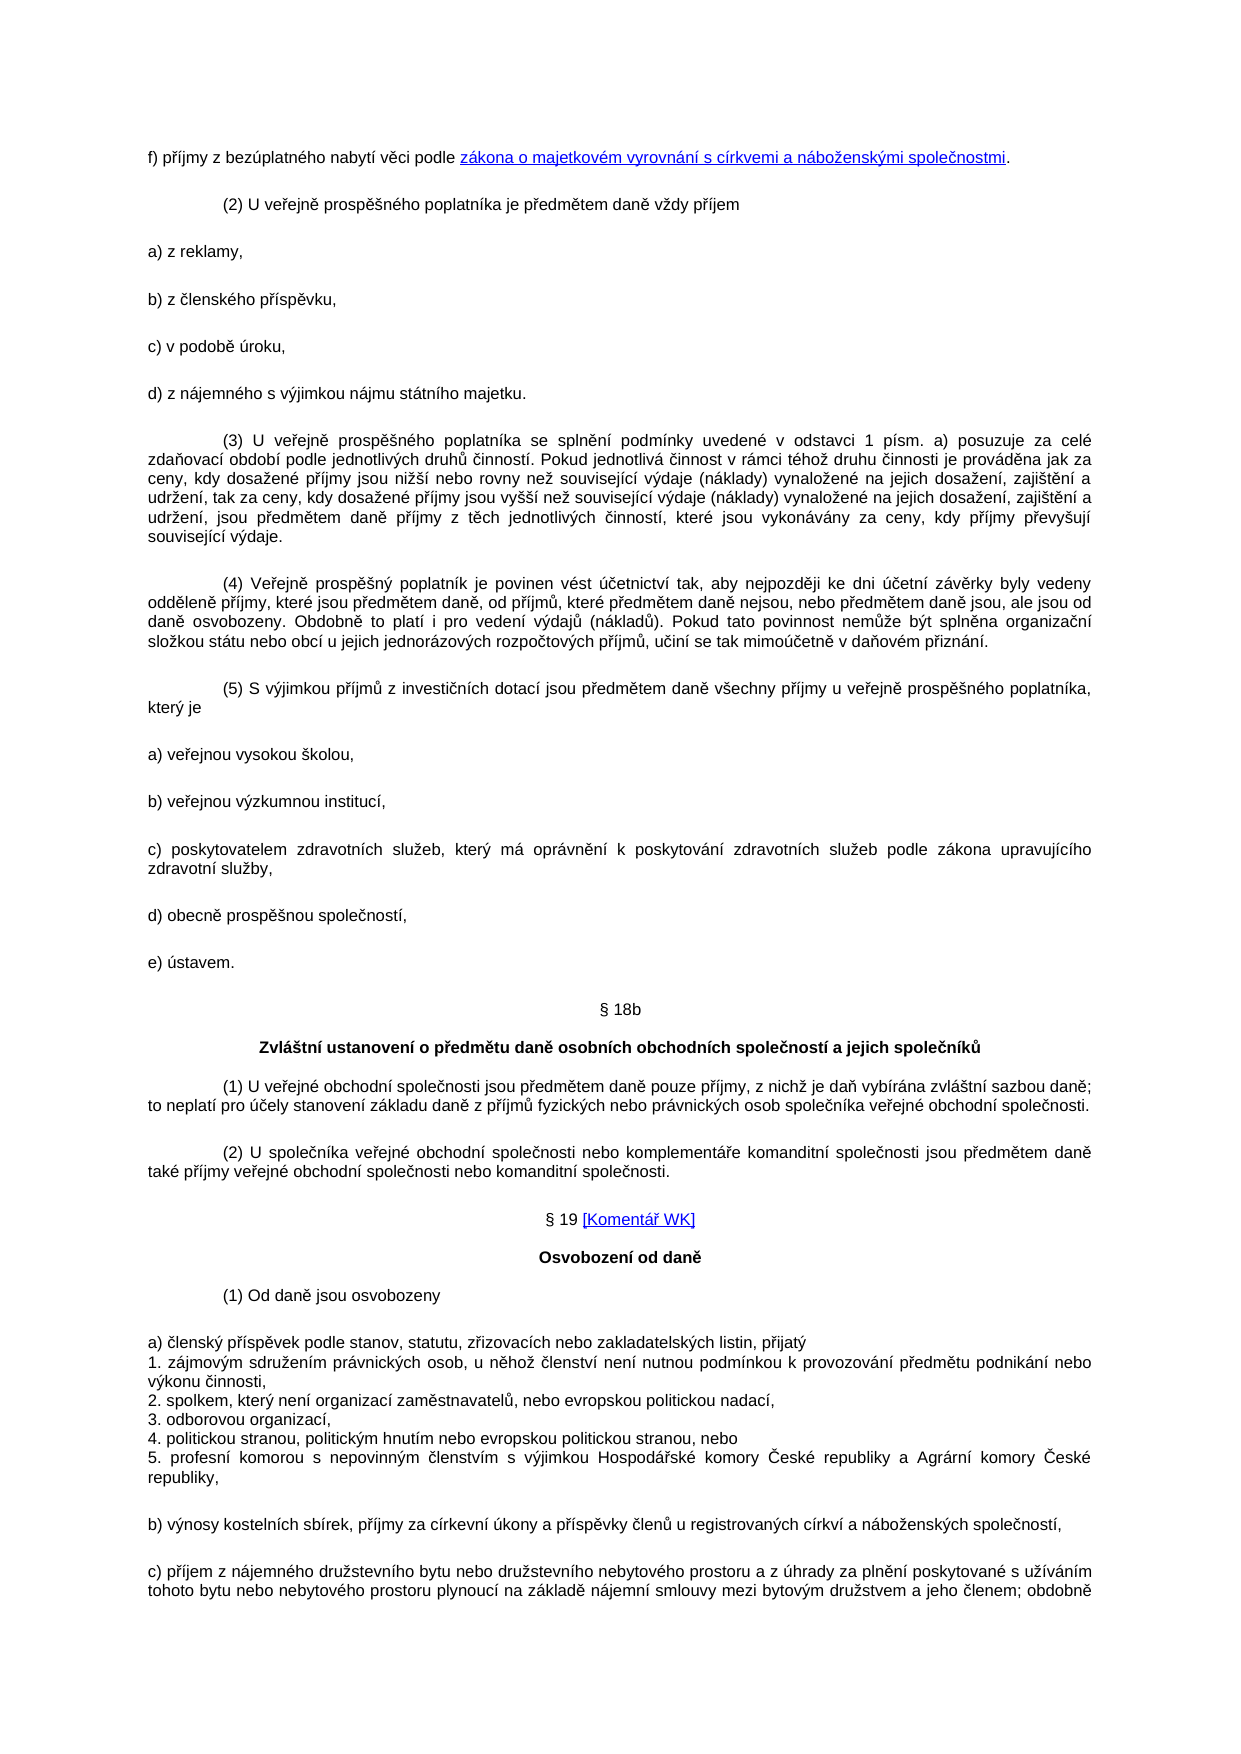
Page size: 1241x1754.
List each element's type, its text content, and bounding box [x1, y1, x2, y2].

text b) z členského příspěvku, [148, 289, 1092, 308]
text Osvobození od daně [148, 1248, 1092, 1267]
text 2. spolkem, který není organizací zaměstnavatelů, nebo evropskou politickou nadací, [148, 1391, 1092, 1410]
text (1) Od daně jsou osvobozeny [148, 1286, 1092, 1305]
text (3) U veřejně prospěšného poplatníka se splnění podmínky uvedené v odstavci 1 písm. a) posuzuje za celé zdaňovací období podle jednotlivých druhů činností. Pokud jednotlivá činnost v rámci téhož druhu činnosti je prováděna jak za ceny, kdy dosažené příjmy jsou nižší nebo rovny než související výdaje (náklady) vynaložené na jejich dosažení, zajištění a udržení, tak za ceny, kdy dosažené příjmy jsou vyšší než související výdaje (náklady) vynaložené na jejich dosažení, zajištění a udržení, jsou předmětem daně příjmy z těch jednotlivých činností, které jsou vykonávány za ceny, kdy příjmy převyšují související výdaje. [148, 431, 1092, 546]
text b) výnosy kostelních sbírek, příjmy za církevní úkony a příspěvky členů u registrovaných církví a náboženských společností, [148, 1514, 1092, 1534]
text d) z nájemného s výjimkou nájmu státního majetku. [148, 384, 1092, 403]
text (5) S výjimkou příjmů z investičních dotací jsou předmětem daně všechny příjmy u veřejně prospěšného poplatníka, který je [148, 678, 1092, 717]
text (1) U veřejné obchodní společnosti jsou předmětem daně pouze příjmy, z nichž je daň vybírána zvláštní sazbou daně; to neplatí pro účely stanovení základu daně z příjmů fyzických nebo právnických osob společníka veřejné obchodní společnosti. [148, 1077, 1092, 1115]
text Zvláštní ustanovení o předmětu daně osobních obchodních společností a jejich společníků [148, 1038, 1092, 1057]
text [148, 1562, 1092, 1600]
text 1. zájmovým sdružením právnických osob, u něhož členství není nutnou podmínkou k provozování předmětu podnikání nebo výkonu činnosti, [148, 1352, 1092, 1391]
text a) veřejnou vysokou školou, [148, 745, 1092, 764]
text 3. odborovou organizací, [148, 1410, 1092, 1429]
text (2) U veřejně prospěšného poplatníka je předmětem daně vždy příjem [148, 195, 1092, 214]
text c) poskytovatelem zdravotních služeb, který má oprávnění k poskytování zdravotních služeb podle zákona upravujícího zdravotní služby, [148, 839, 1092, 878]
text f) příjmy z bezúplatného nabytí věci podle zákona o majetkovém vyrovnání s církvemi a náboženskými společnostmi. [148, 148, 1092, 167]
text c) v podobě úroku, [148, 336, 1092, 356]
text d) obecně prospěšnou společností, [148, 906, 1092, 925]
text e) ústavem. [148, 953, 1092, 972]
text § 19 [Komentář WK] [148, 1209, 1092, 1228]
text 4. politickou stranou, politickým hnutím nebo evropskou politickou stranou, nebo [148, 1429, 1092, 1448]
text § 18b [148, 1000, 1092, 1019]
text (4) Veřejně prospěšný poplatník je povinen vést účetnictví tak, aby nejpozději ke dni účetní závěrky byly vedeny odděleně příjmy, které jsou předmětem daně, od příjmů, které předmětem daně nejsou, nebo předmětem daně jsou, ale jsou od daně osvobozeny. Obdobně to platí i pro vedení výdajů (nákladů). Pokud tato povinnost nemůže být splněna organizační složkou státu nebo obcí u jejich jednorázových rozpočtových příjmů, učiní se tak mimoúčetně v daňovém přiznání. [148, 574, 1092, 651]
text a) z reklamy, [148, 242, 1092, 261]
text a) členský příspěvek podle stanov, statutu, zřizovacích nebo zakladatelských listin, přijatý [148, 1333, 1092, 1352]
text (2) U společníka veřejné obchodní společnosti nebo komplementáře komanditní společnosti jsou předmětem daně také příjmy veřejné obchodní společnosti nebo komanditní společnosti. [148, 1143, 1092, 1181]
text 5. profesní komorou s nepovinným členstvím s výjimkou Hospodářské komory České republiky a Agrární komory České republiky, [148, 1448, 1092, 1487]
text b) veřejnou výzkumnou institucí, [148, 792, 1092, 811]
